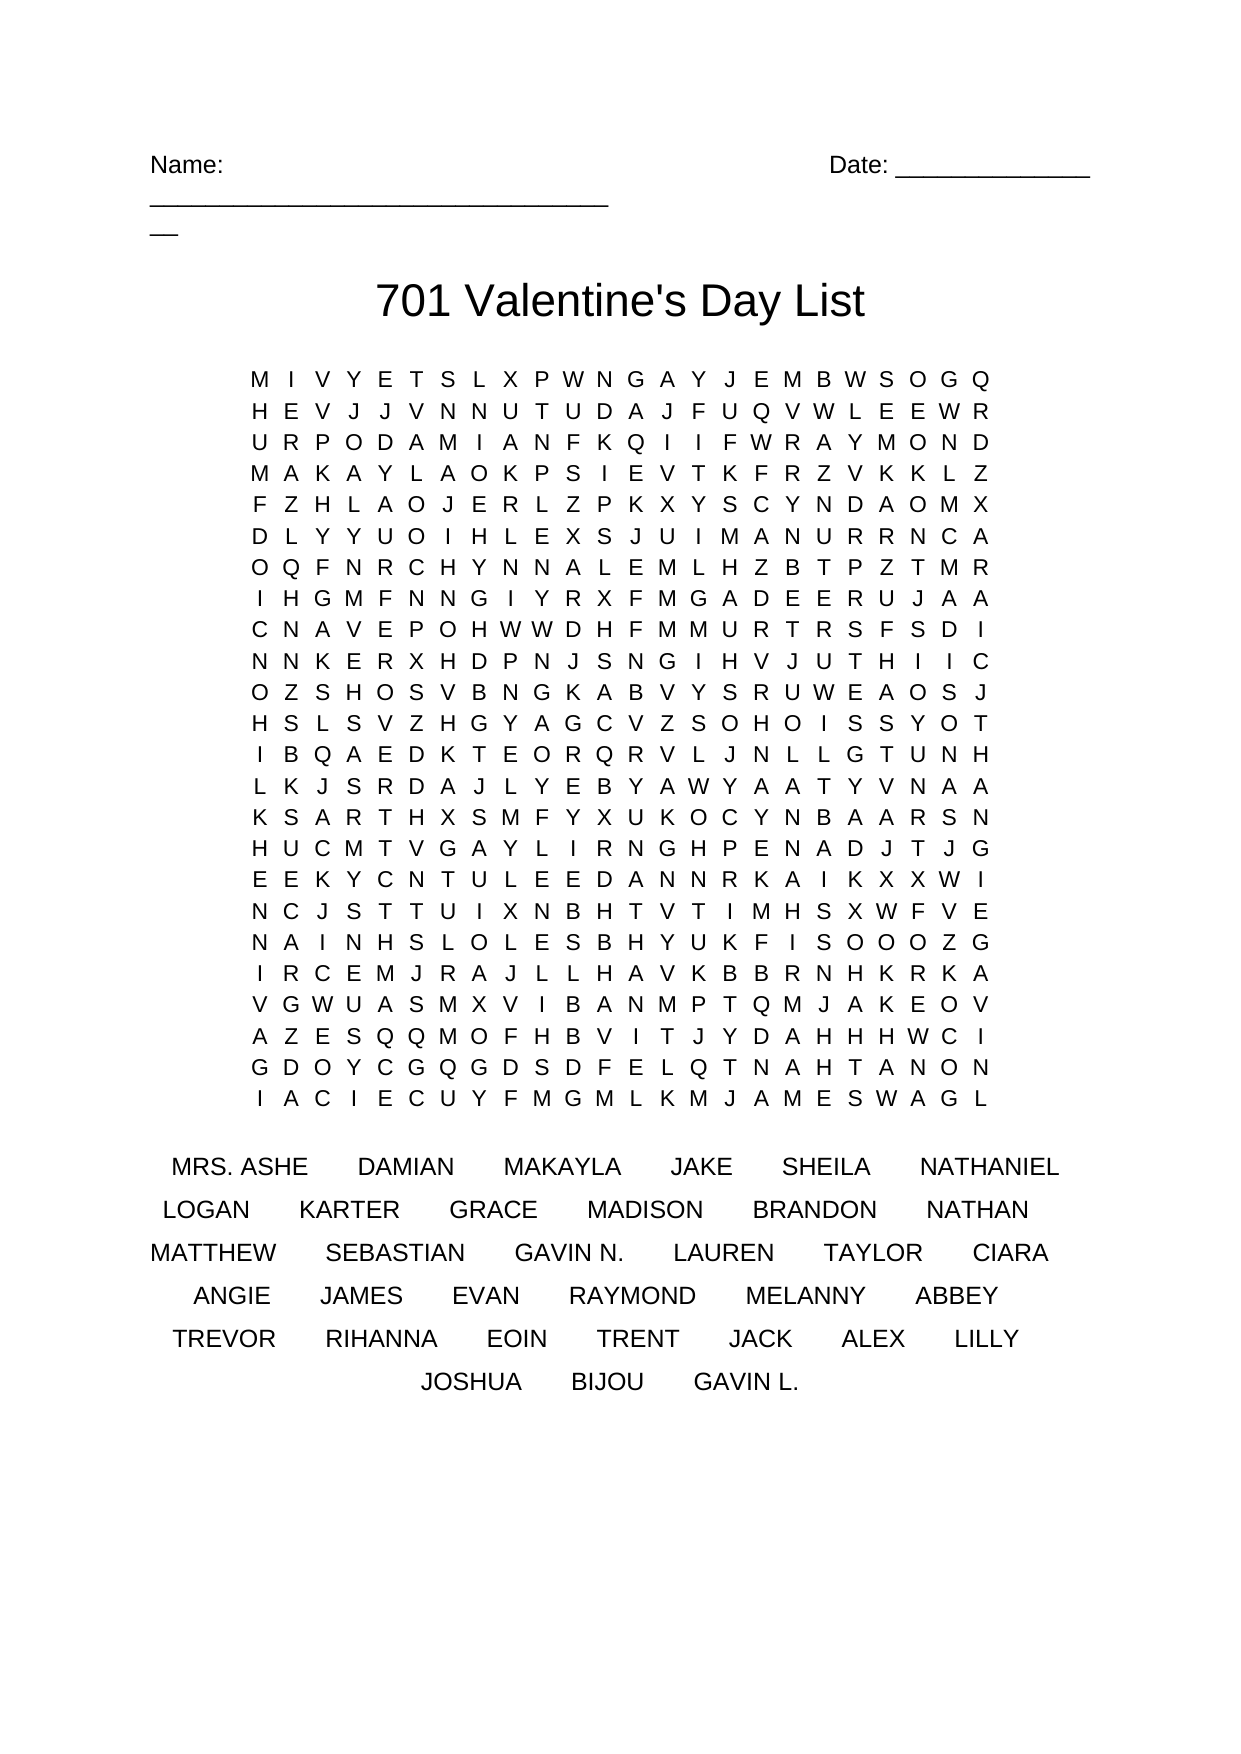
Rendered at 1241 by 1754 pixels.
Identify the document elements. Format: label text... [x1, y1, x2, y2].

table_cell E [275, 864, 307, 895]
table_header W [558, 364, 589, 395]
table_cell X [558, 520, 589, 551]
table_cell V [777, 395, 808, 426]
table_cell M [338, 833, 369, 864]
table_cell T [526, 395, 557, 426]
table_cell N [526, 551, 557, 583]
table_cell F [683, 395, 714, 426]
table_cell B [745, 958, 777, 989]
table_cell T [620, 895, 651, 926]
table_cell Y [651, 926, 683, 958]
table_cell N [526, 426, 557, 458]
table_cell I [244, 739, 275, 770]
table_cell O [401, 520, 432, 551]
table_cell J [934, 833, 965, 864]
table_cell Y [495, 833, 526, 864]
table_cell T [714, 989, 745, 1020]
table_cell K [714, 926, 745, 958]
table_cell G [558, 1083, 589, 1114]
table_cell N [338, 926, 369, 958]
table_cell Z [401, 708, 432, 739]
table_cell S [464, 801, 495, 833]
table_cell O [526, 739, 557, 770]
table_cell C [401, 551, 432, 583]
table_cell N [244, 895, 275, 926]
table_cell O [244, 676, 275, 708]
table_header P [526, 364, 557, 395]
table_cell L [244, 770, 275, 801]
table_cell W [808, 676, 839, 708]
table_cell A [307, 614, 338, 645]
table_cell S [526, 1051, 557, 1083]
table_cell N [275, 645, 307, 676]
table_cell I [244, 1083, 275, 1114]
table_cell H [714, 551, 745, 583]
table_cell A [745, 520, 777, 551]
table_cell T [651, 1020, 683, 1051]
table_cell D [934, 614, 965, 645]
table_cell R [808, 614, 839, 645]
table_cell T [777, 614, 808, 645]
table_cell X [495, 895, 526, 926]
table_cell G [558, 708, 589, 739]
table_header Q [965, 364, 996, 395]
table_cell D [745, 583, 777, 614]
table_cell L [495, 926, 526, 958]
table_cell U [683, 926, 714, 958]
table_cell B [275, 739, 307, 770]
table_cell K [495, 458, 526, 489]
title 701 Valentine's Day List [150, 274, 1090, 326]
table_cell N [902, 770, 933, 801]
table_cell A [934, 583, 965, 614]
table_cell E [902, 989, 933, 1020]
table_cell I [808, 864, 839, 895]
table_cell V [651, 739, 683, 770]
table_cell V [495, 989, 526, 1020]
table_cell H [683, 833, 714, 864]
table_cell B [558, 1020, 589, 1051]
table_cell K [934, 958, 965, 989]
table_cell T [369, 895, 401, 926]
table_cell O [714, 708, 745, 739]
table_cell L [808, 739, 839, 770]
table_cell A [526, 708, 557, 739]
table_cell S [808, 926, 839, 958]
table_cell N [432, 583, 463, 614]
table_cell I [808, 708, 839, 739]
table_header Y [683, 364, 714, 395]
table_cell R [965, 551, 996, 583]
table_cell I [338, 1083, 369, 1114]
table_header V [307, 364, 338, 395]
table_cell M [683, 614, 714, 645]
table_cell N [244, 645, 275, 676]
table_cell N [620, 833, 651, 864]
table_cell E [244, 864, 275, 895]
table_cell S [683, 708, 714, 739]
table_cell B [464, 676, 495, 708]
table_cell A [840, 989, 871, 1020]
table_cell X [651, 489, 683, 520]
table_cell I [902, 645, 933, 676]
table_cell N [808, 958, 839, 989]
table_cell Q [620, 426, 651, 458]
table_cell I [965, 864, 996, 895]
table_cell A [871, 489, 902, 520]
table_cell V [589, 1020, 620, 1051]
table_cell N [432, 395, 463, 426]
table_cell H [745, 708, 777, 739]
table_cell T [871, 739, 902, 770]
table_cell H [589, 895, 620, 926]
table_cell P [401, 614, 432, 645]
table_cell N [620, 645, 651, 676]
table_cell N [745, 739, 777, 770]
table_cell L [934, 458, 965, 489]
table_cell A [965, 520, 996, 551]
table_cell R [745, 614, 777, 645]
table_cell N [902, 1051, 933, 1083]
table_cell P [495, 645, 526, 676]
table_cell E [965, 895, 996, 926]
table_header B [808, 364, 839, 395]
table_cell O [934, 1051, 965, 1083]
table_cell W [934, 395, 965, 426]
table_cell T [683, 895, 714, 926]
table_cell F [589, 1051, 620, 1083]
table_cell Y [338, 1051, 369, 1083]
table_cell D [745, 1020, 777, 1051]
table_cell F [745, 458, 777, 489]
table_cell A [369, 989, 401, 1020]
table_cell B [714, 958, 745, 989]
table_cell H [589, 614, 620, 645]
table_cell N [495, 551, 526, 583]
table_cell I [714, 895, 745, 926]
table_cell U [808, 645, 839, 676]
table_cell F [558, 426, 589, 458]
table_cell S [401, 676, 432, 708]
table_cell V [401, 395, 432, 426]
table_cell L [777, 739, 808, 770]
table_cell I [495, 583, 526, 614]
table_cell R [965, 395, 996, 426]
table_cell U [651, 520, 683, 551]
table_cell Z [651, 708, 683, 739]
table_cell A [307, 801, 338, 833]
table_cell N [965, 1051, 996, 1083]
table_cell M [338, 583, 369, 614]
table_cell A [777, 770, 808, 801]
table_cell Z [934, 926, 965, 958]
table_cell A [934, 770, 965, 801]
table_cell R [777, 958, 808, 989]
table_cell M [432, 989, 463, 1020]
table_cell W [808, 395, 839, 426]
table_cell T [464, 739, 495, 770]
table_cell I [965, 614, 996, 645]
table_cell K [683, 958, 714, 989]
table_cell U [620, 801, 651, 833]
table_cell Y [777, 489, 808, 520]
table_cell U [808, 520, 839, 551]
table_cell M [369, 958, 401, 989]
table_cell S [558, 458, 589, 489]
table_cell H [871, 645, 902, 676]
table_cell R [589, 833, 620, 864]
table_cell E [495, 739, 526, 770]
table_cell E [808, 1083, 839, 1114]
table_cell Y [840, 770, 871, 801]
table_cell B [777, 551, 808, 583]
table_cell L [620, 1083, 651, 1114]
table_cell H [432, 551, 463, 583]
table_cell O [840, 926, 871, 958]
table_cell N [338, 551, 369, 583]
table_cell V [338, 614, 369, 645]
table_cell S [840, 708, 871, 739]
table_cell R [338, 801, 369, 833]
table_cell V [651, 895, 683, 926]
table_cell D [589, 395, 620, 426]
table_cell L [651, 1051, 683, 1083]
table_cell Q [683, 1051, 714, 1083]
table_cell F [902, 895, 933, 926]
table_header S [871, 364, 902, 395]
table_cell D [840, 833, 871, 864]
table_cell I [464, 426, 495, 458]
table_cell H [338, 676, 369, 708]
table_cell S [808, 895, 839, 926]
table_cell S [401, 926, 432, 958]
table_cell G [401, 1051, 432, 1083]
table_cell L [526, 833, 557, 864]
table_cell Y [495, 708, 526, 739]
table_cell J [902, 583, 933, 614]
table_cell R [714, 864, 745, 895]
table_cell I [432, 520, 463, 551]
table_cell V [965, 989, 996, 1020]
table_cell R [902, 958, 933, 989]
table_cell N [464, 395, 495, 426]
table_cell R [840, 583, 871, 614]
table_cell A [275, 1083, 307, 1114]
table_cell P [840, 551, 871, 583]
table_cell D [401, 739, 432, 770]
table_cell M [589, 1083, 620, 1114]
table_cell Y [464, 551, 495, 583]
table_cell C [307, 833, 338, 864]
table_cell F [871, 614, 902, 645]
table_cell U [777, 676, 808, 708]
table_cell K [558, 676, 589, 708]
table_cell Y [745, 801, 777, 833]
table_cell P [683, 989, 714, 1020]
table_cell J [620, 520, 651, 551]
table_cell N [651, 864, 683, 895]
table_cell K [651, 801, 683, 833]
table_cell A [714, 583, 745, 614]
table_cell G [464, 1051, 495, 1083]
table_cell M [777, 989, 808, 1020]
table_cell G [275, 989, 307, 1020]
table_cell H [244, 708, 275, 739]
table_header X [495, 364, 526, 395]
table_cell O [902, 426, 933, 458]
table_cell S [401, 989, 432, 1020]
table_cell H [777, 895, 808, 926]
table_cell J [965, 676, 996, 708]
table_cell Y [369, 458, 401, 489]
table_cell H [808, 1020, 839, 1051]
table_cell K [871, 458, 902, 489]
table_cell T [902, 833, 933, 864]
table_cell E [902, 395, 933, 426]
table_header G [620, 364, 651, 395]
table_cell R [902, 801, 933, 833]
table_cell Q [589, 739, 620, 770]
table_cell B [558, 895, 589, 926]
table_cell C [934, 1020, 965, 1051]
table_cell Y [683, 489, 714, 520]
table_cell T [840, 1051, 871, 1083]
table_cell L [526, 958, 557, 989]
table_cell J [495, 958, 526, 989]
table_cell N [275, 614, 307, 645]
table_cell S [589, 645, 620, 676]
table_cell Q [432, 1051, 463, 1083]
table_cell V [401, 833, 432, 864]
table_cell J [651, 395, 683, 426]
table_cell H [432, 645, 463, 676]
table_cell A [244, 1020, 275, 1051]
table_cell K [275, 770, 307, 801]
table_cell U [714, 395, 745, 426]
table_header Name: ___________________________________ [150, 150, 620, 274]
table_cell W [526, 614, 557, 645]
table_cell Y [902, 708, 933, 739]
table_cell U [275, 833, 307, 864]
table_cell J [369, 395, 401, 426]
table_cell I [526, 989, 557, 1020]
table_cell W [495, 614, 526, 645]
table_header W [840, 364, 871, 395]
table_cell A [620, 864, 651, 895]
table_cell E [620, 551, 651, 583]
table_cell D [840, 489, 871, 520]
table_cell S [902, 614, 933, 645]
table_cell Y [620, 770, 651, 801]
table_cell C [307, 958, 338, 989]
table_cell J [683, 1020, 714, 1051]
table_cell E [464, 489, 495, 520]
table_header A [651, 364, 683, 395]
table_cell T [808, 770, 839, 801]
table_cell M [745, 895, 777, 926]
table_cell G [651, 645, 683, 676]
table_cell A [840, 801, 871, 833]
table_header S [432, 364, 463, 395]
table_cell C [275, 895, 307, 926]
table_cell X [432, 801, 463, 833]
table_cell O [401, 489, 432, 520]
table_cell T [808, 551, 839, 583]
table_cell I [651, 426, 683, 458]
table_cell A [745, 770, 777, 801]
table_cell S [714, 676, 745, 708]
table_cell S [338, 895, 369, 926]
table_cell H [244, 395, 275, 426]
table_cell E [369, 739, 401, 770]
table_cell Y [338, 864, 369, 895]
table_cell G [526, 676, 557, 708]
table_cell I [683, 520, 714, 551]
table_cell A [464, 833, 495, 864]
table_cell H [244, 833, 275, 864]
table_cell M [777, 1083, 808, 1114]
table_cell H [307, 489, 338, 520]
table_cell Y [714, 770, 745, 801]
table_cell N [401, 583, 432, 614]
table_cell K [620, 489, 651, 520]
table_cell H [464, 614, 495, 645]
table_cell M [495, 801, 526, 833]
table_cell L [683, 739, 714, 770]
table_cell I [934, 645, 965, 676]
table_cell U [495, 395, 526, 426]
table_cell T [840, 645, 871, 676]
table_cell X [965, 489, 996, 520]
table_cell R [495, 489, 526, 520]
table_cell M [432, 426, 463, 458]
table_cell K [307, 645, 338, 676]
table_cell V [651, 458, 683, 489]
table_cell F [745, 926, 777, 958]
table_cell H [369, 926, 401, 958]
table_cell F [495, 1020, 526, 1051]
table_cell A [871, 801, 902, 833]
table_cell H [464, 520, 495, 551]
table_cell B [808, 801, 839, 833]
table_header E [369, 364, 401, 395]
table_cell J [871, 833, 902, 864]
table_cell E [307, 1020, 338, 1051]
table_cell M [651, 614, 683, 645]
table_cell F [495, 1083, 526, 1114]
table_cell N [777, 520, 808, 551]
table_cell S [589, 520, 620, 551]
table_cell R [840, 520, 871, 551]
table_cell L [495, 770, 526, 801]
table_cell A [651, 770, 683, 801]
table_cell J [558, 645, 589, 676]
table_cell R [745, 676, 777, 708]
table_cell W [745, 426, 777, 458]
table_cell E [620, 458, 651, 489]
table_cell M [651, 551, 683, 583]
table_cell R [777, 426, 808, 458]
table_cell R [275, 958, 307, 989]
table_cell G [840, 739, 871, 770]
table_cell L [589, 551, 620, 583]
table_cell N [244, 926, 275, 958]
table_cell X [589, 801, 620, 833]
table_cell H [620, 926, 651, 958]
table_cell J [714, 739, 745, 770]
table_cell A [777, 1020, 808, 1051]
text MRS. ASHE DAMIAN MAKAYLA JAKE SHEILA NATHANIEL LOGAN KARTER GRACE MADISON BRANDON NATHAN MATTHEW SEBASTIAN GAVIN N. LAUREN TAYLOR CIARA ANGIE JAMES EVAN RAYMOND MELANNY ABBEY TREVOR RIHANNA EOIN TRENT JACK ALEX LILLY JOSHUA BIJOU GAVIN L. [150, 1151, 1090, 1396]
table_cell R [871, 520, 902, 551]
table_cell V [307, 395, 338, 426]
table_cell Q [401, 1020, 432, 1051]
table_cell E [808, 583, 839, 614]
table_cell D [558, 614, 589, 645]
table_cell E [558, 770, 589, 801]
table_cell P [307, 426, 338, 458]
table_cell V [651, 676, 683, 708]
table_cell Y [307, 520, 338, 551]
table_cell H [840, 1020, 871, 1051]
table_cell O [902, 926, 933, 958]
table_cell X [840, 895, 871, 926]
table_cell G [683, 583, 714, 614]
table_cell C [934, 520, 965, 551]
table_cell T [369, 801, 401, 833]
table_cell C [369, 864, 401, 895]
table_cell U [902, 739, 933, 770]
table_cell N [401, 864, 432, 895]
table_cell E [840, 676, 871, 708]
table_cell I [464, 895, 495, 926]
table_cell K [745, 864, 777, 895]
table_cell N [934, 426, 965, 458]
table_cell C [589, 708, 620, 739]
table_cell U [338, 989, 369, 1020]
table_cell I [244, 583, 275, 614]
table_cell U [464, 864, 495, 895]
table_cell U [369, 520, 401, 551]
table_cell Z [745, 551, 777, 583]
table_cell K [871, 958, 902, 989]
table_cell J [307, 770, 338, 801]
table_cell U [714, 614, 745, 645]
table_cell A [965, 770, 996, 801]
table_cell K [840, 864, 871, 895]
table_cell M [651, 583, 683, 614]
table_cell A [464, 958, 495, 989]
table_cell O [244, 551, 275, 583]
table_cell G [464, 708, 495, 739]
table_cell O [777, 708, 808, 739]
table_cell H [526, 1020, 557, 1051]
table_cell U [432, 1083, 463, 1114]
table_cell A [871, 676, 902, 708]
table_cell A [808, 426, 839, 458]
table_cell Y [464, 1083, 495, 1114]
table_cell A [432, 770, 463, 801]
table_cell J [808, 989, 839, 1020]
table_cell G [464, 583, 495, 614]
table_cell D [464, 645, 495, 676]
table_cell N [495, 676, 526, 708]
table_cell V [432, 676, 463, 708]
table_cell R [558, 583, 589, 614]
table_cell A [495, 426, 526, 458]
table_cell N [745, 1051, 777, 1083]
table_cell J [777, 645, 808, 676]
table_cell E [745, 833, 777, 864]
table_cell Z [871, 551, 902, 583]
table_cell L [338, 489, 369, 520]
table_header I [275, 364, 307, 395]
table_cell O [464, 458, 495, 489]
table_cell S [840, 614, 871, 645]
table_cell O [464, 926, 495, 958]
table_cell C [307, 1083, 338, 1114]
table_header M [777, 364, 808, 395]
table_cell I [620, 1020, 651, 1051]
table_header L [464, 364, 495, 395]
table_cell K [307, 864, 338, 895]
table_cell O [369, 676, 401, 708]
table_cell O [934, 708, 965, 739]
table_cell A [275, 458, 307, 489]
table_cell O [338, 426, 369, 458]
table_cell H [808, 1051, 839, 1083]
table_cell K [244, 801, 275, 833]
table_cell E [871, 395, 902, 426]
table_cell Q [275, 551, 307, 583]
table_cell V [244, 989, 275, 1020]
table_cell E [275, 395, 307, 426]
table_cell F [620, 614, 651, 645]
table_cell N [526, 645, 557, 676]
table_header G [934, 364, 965, 395]
table_cell M [244, 458, 275, 489]
table_cell O [934, 989, 965, 1020]
table_cell V [369, 708, 401, 739]
table_cell R [275, 426, 307, 458]
table_cell L [840, 395, 871, 426]
table_cell V [745, 645, 777, 676]
table_cell R [369, 551, 401, 583]
table_cell G [244, 1051, 275, 1083]
table_header J [714, 364, 745, 395]
table_cell F [369, 583, 401, 614]
table_cell M [934, 489, 965, 520]
table_cell W [871, 895, 902, 926]
table_cell Q [369, 1020, 401, 1051]
table_cell B [589, 926, 620, 958]
table_header E [745, 364, 777, 395]
table_cell M [432, 1020, 463, 1051]
table_cell O [902, 676, 933, 708]
table_cell I [777, 926, 808, 958]
table_cell Z [965, 458, 996, 489]
table_cell N [902, 520, 933, 551]
table_cell P [589, 489, 620, 520]
table_cell A [401, 426, 432, 458]
table_cell O [432, 614, 463, 645]
table_cell O [464, 1020, 495, 1051]
table_cell P [714, 833, 745, 864]
table_cell G [965, 833, 996, 864]
table_cell H [401, 801, 432, 833]
table_cell O [683, 801, 714, 833]
table_cell G [965, 926, 996, 958]
table_cell S [934, 676, 965, 708]
table_cell U [558, 395, 589, 426]
table_cell C [714, 801, 745, 833]
table_cell M [683, 1083, 714, 1114]
table_header N [589, 364, 620, 395]
table_cell S [275, 801, 307, 833]
table_cell X [589, 583, 620, 614]
table_cell O [871, 926, 902, 958]
table_cell L [432, 926, 463, 958]
table_cell A [558, 551, 589, 583]
table_cell Q [745, 395, 777, 426]
table_cell Z [808, 458, 839, 489]
table_cell Y [526, 770, 557, 801]
table_cell W [934, 864, 965, 895]
table_cell I [683, 426, 714, 458]
table_cell W [902, 1020, 933, 1051]
table_cell A [871, 1051, 902, 1083]
table_cell S [934, 801, 965, 833]
table_cell D [965, 426, 996, 458]
table_cell R [369, 770, 401, 801]
table_cell L [965, 1083, 996, 1114]
table_cell T [714, 1051, 745, 1083]
table_cell E [369, 614, 401, 645]
table_cell Q [745, 989, 777, 1020]
table_cell R [432, 958, 463, 989]
table_cell I [589, 458, 620, 489]
table_cell L [558, 958, 589, 989]
table_cell K [651, 1083, 683, 1114]
table_cell T [683, 458, 714, 489]
table_cell F [244, 489, 275, 520]
table_cell E [338, 958, 369, 989]
table_cell U [432, 895, 463, 926]
table_cell O [307, 1051, 338, 1083]
table_cell H [589, 958, 620, 989]
table_cell N [965, 801, 996, 833]
table_cell Y [714, 1020, 745, 1051]
table_cell D [589, 864, 620, 895]
table_cell N [934, 739, 965, 770]
table_cell A [275, 926, 307, 958]
table_cell M [934, 551, 965, 583]
table_cell T [965, 708, 996, 739]
table_cell Y [840, 426, 871, 458]
table_cell H [871, 1020, 902, 1051]
table_cell Q [307, 739, 338, 770]
table_cell A [338, 739, 369, 770]
table_cell G [934, 1083, 965, 1114]
table_cell A [369, 489, 401, 520]
table_cell C [965, 645, 996, 676]
table_cell C [745, 489, 777, 520]
table_cell S [840, 1083, 871, 1114]
table_cell A [777, 1051, 808, 1083]
table_cell A [589, 676, 620, 708]
table_cell E [369, 1083, 401, 1114]
table_header M [244, 364, 275, 395]
table_cell L [401, 458, 432, 489]
table_cell W [683, 770, 714, 801]
table_cell L [275, 520, 307, 551]
table_cell N [620, 989, 651, 1020]
table_cell B [558, 989, 589, 1020]
table_cell A [620, 958, 651, 989]
table_cell V [871, 770, 902, 801]
table_header O [902, 364, 933, 395]
table_cell X [464, 989, 495, 1020]
table_cell L [495, 520, 526, 551]
table_cell W [307, 989, 338, 1020]
table_cell H [965, 739, 996, 770]
table_cell E [558, 864, 589, 895]
table_cell S [558, 926, 589, 958]
table_cell A [965, 583, 996, 614]
table_cell K [902, 458, 933, 489]
table_cell A [338, 458, 369, 489]
table_cell L [495, 864, 526, 895]
table_cell A [432, 458, 463, 489]
table_cell X [902, 864, 933, 895]
table_cell H [714, 645, 745, 676]
table_cell X [401, 645, 432, 676]
table_cell N [777, 801, 808, 833]
table_cell G [307, 583, 338, 614]
table_cell T [369, 833, 401, 864]
table_cell V [620, 708, 651, 739]
table_cell Z [275, 489, 307, 520]
table_cell K [714, 458, 745, 489]
table_cell N [683, 864, 714, 895]
table_cell H [840, 958, 871, 989]
table_cell I [244, 958, 275, 989]
table_cell S [307, 676, 338, 708]
table_cell V [651, 958, 683, 989]
table_cell Y [526, 583, 557, 614]
table_cell K [871, 989, 902, 1020]
table_cell B [620, 676, 651, 708]
table_cell T [902, 551, 933, 583]
table_cell R [777, 458, 808, 489]
table_cell D [401, 770, 432, 801]
table_cell R [620, 739, 651, 770]
table_cell D [244, 520, 275, 551]
table_cell W [871, 1083, 902, 1114]
table_cell V [934, 895, 965, 926]
table_header Y [338, 364, 369, 395]
table_cell A [965, 958, 996, 989]
table_cell L [307, 708, 338, 739]
table_cell X [871, 864, 902, 895]
table_cell A [808, 833, 839, 864]
table_cell F [526, 801, 557, 833]
table_cell T [432, 864, 463, 895]
table_cell V [840, 458, 871, 489]
table_cell S [338, 708, 369, 739]
table_cell D [558, 1051, 589, 1083]
table_cell E [526, 926, 557, 958]
table_cell K [307, 458, 338, 489]
table_cell G [432, 833, 463, 864]
table_cell A [745, 1083, 777, 1114]
table_cell E [526, 520, 557, 551]
table_cell J [338, 395, 369, 426]
table_cell D [369, 426, 401, 458]
table_cell A [777, 864, 808, 895]
table_cell F [620, 583, 651, 614]
table_cell E [777, 583, 808, 614]
table_cell A [902, 1083, 933, 1114]
table_cell I [307, 926, 338, 958]
table_cell Z [558, 489, 589, 520]
table_cell S [275, 708, 307, 739]
table_cell Y [683, 676, 714, 708]
table_cell Y [558, 801, 589, 833]
table_cell I [683, 645, 714, 676]
table_cell U [244, 426, 275, 458]
table_cell C [401, 1083, 432, 1114]
table_cell Y [338, 520, 369, 551]
table_cell J [307, 895, 338, 926]
table_cell F [307, 551, 338, 583]
table_cell S [714, 489, 745, 520]
table_header T [401, 364, 432, 395]
table_cell M [871, 426, 902, 458]
table_cell M [526, 1083, 557, 1114]
table_cell J [432, 489, 463, 520]
table_cell E [620, 1051, 651, 1083]
table_cell N [777, 833, 808, 864]
table_cell I [558, 833, 589, 864]
table_header Date: ______________ [620, 150, 1090, 274]
table_cell L [526, 489, 557, 520]
table_cell S [871, 708, 902, 739]
table_cell S [338, 770, 369, 801]
table_cell K [589, 426, 620, 458]
table_cell N [808, 489, 839, 520]
table_cell P [526, 458, 557, 489]
table_cell S [338, 1020, 369, 1051]
table_cell I [965, 1020, 996, 1051]
table_cell M [714, 520, 745, 551]
table_cell N [526, 895, 557, 926]
table_cell D [275, 1051, 307, 1083]
table_cell U [871, 583, 902, 614]
table_cell L [683, 551, 714, 583]
table_cell C [244, 614, 275, 645]
table_cell H [432, 708, 463, 739]
table_cell Z [275, 676, 307, 708]
table_cell T [401, 895, 432, 926]
table_cell M [651, 989, 683, 1020]
table_cell R [558, 739, 589, 770]
table_cell D [495, 1051, 526, 1083]
table_cell E [526, 864, 557, 895]
table_cell O [902, 489, 933, 520]
table_cell G [651, 833, 683, 864]
table_cell H [275, 583, 307, 614]
table_cell F [714, 426, 745, 458]
table_cell Z [275, 1020, 307, 1051]
table_cell E [338, 645, 369, 676]
table_cell J [464, 770, 495, 801]
table_cell J [714, 1083, 745, 1114]
table_cell R [369, 645, 401, 676]
table_cell C [369, 1051, 401, 1083]
table_cell K [432, 739, 463, 770]
table_cell A [589, 989, 620, 1020]
table_cell A [620, 395, 651, 426]
table_cell B [589, 770, 620, 801]
table_cell J [401, 958, 432, 989]
